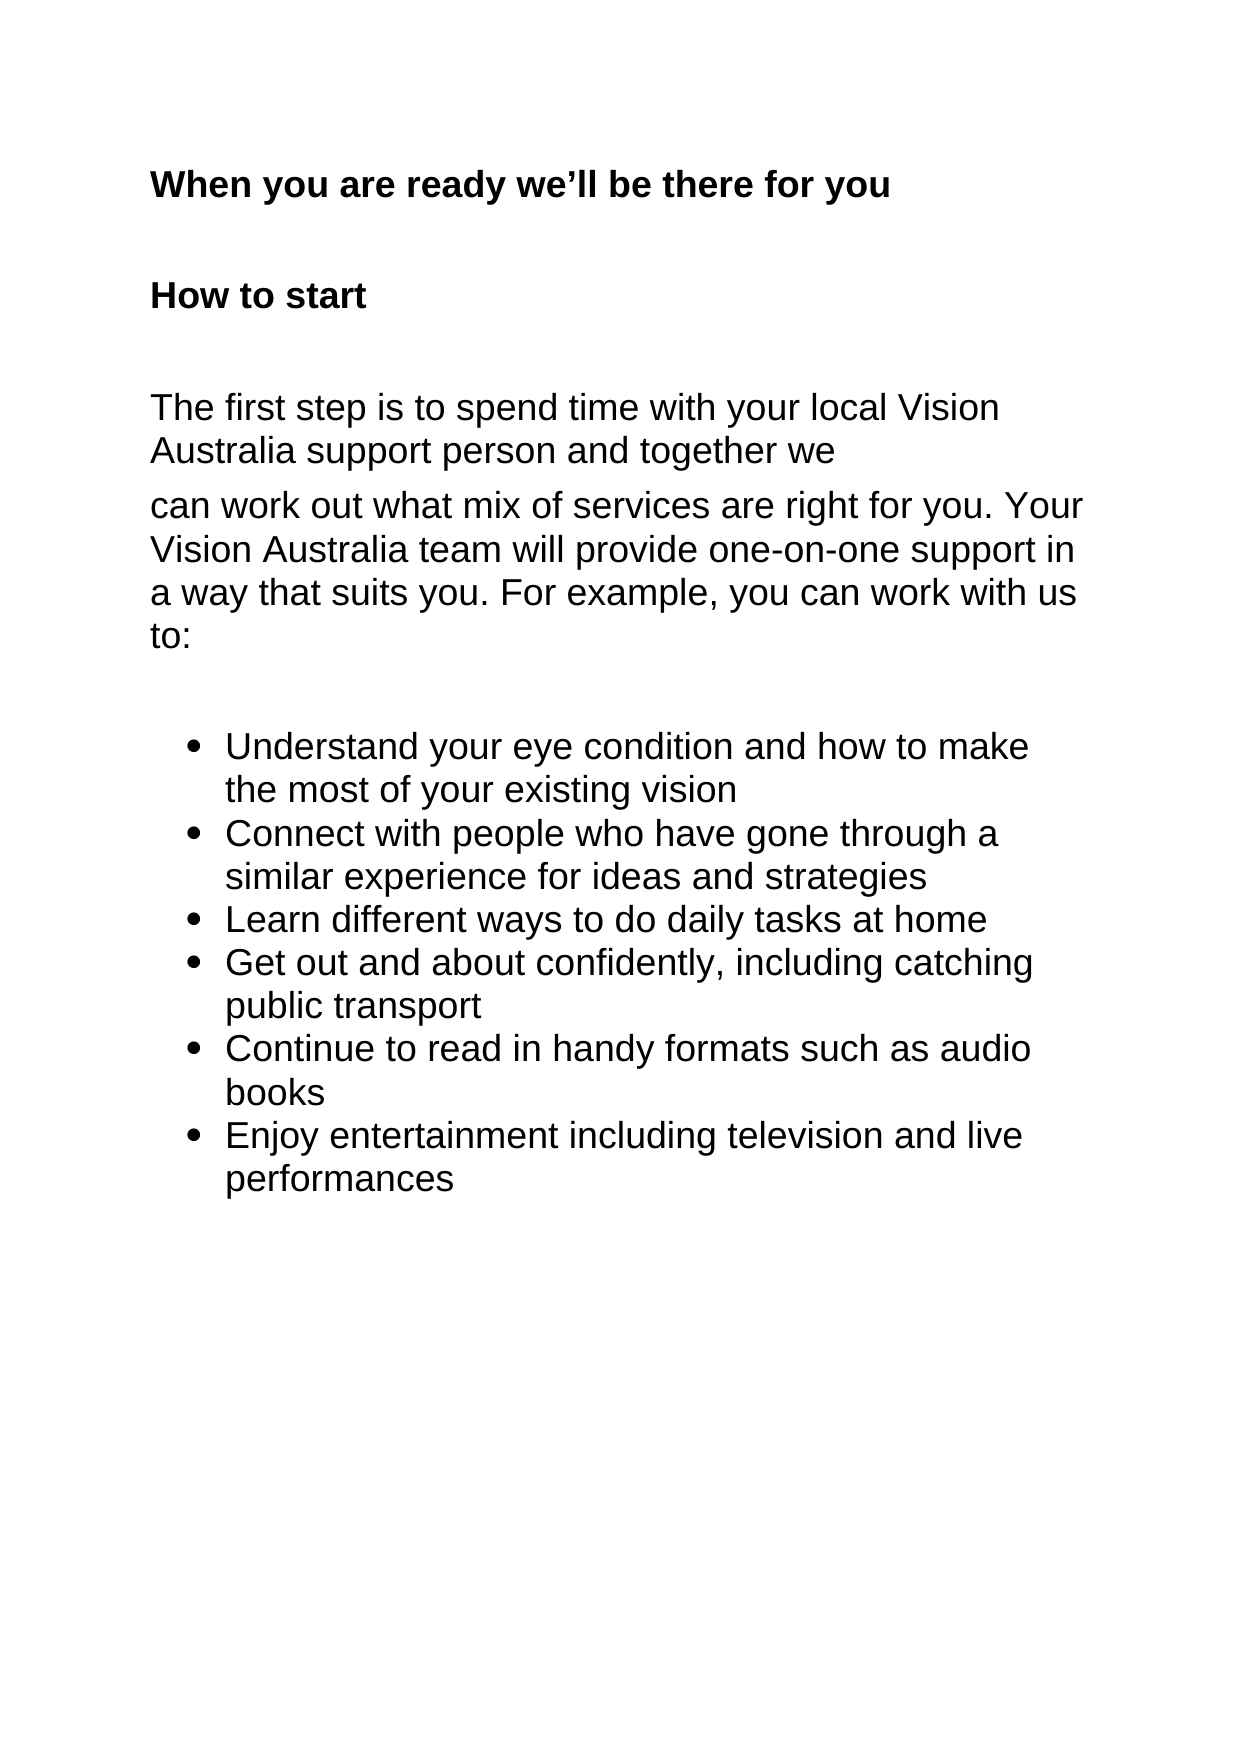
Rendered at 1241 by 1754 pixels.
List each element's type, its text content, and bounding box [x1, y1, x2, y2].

list Continue to read in handy formats such as audio books [187, 1027, 1090, 1113]
text The first step is to spend time with your local Vision Australia support person and together we [150, 385, 1090, 471]
text How to start [150, 274, 1090, 317]
list Learn different ways to do daily tasks at home [187, 897, 1090, 940]
list Get out and about confidently, including catching public transport [187, 940, 1090, 1027]
list Connect with people who have gone through a similar experience for ideas and strategies [187, 811, 1090, 897]
list Enjoy entertainment including television and live performances [187, 1113, 1090, 1199]
subtitle When you are ready we’ll be there for you [150, 162, 1090, 206]
text can work out what mix of services are right for you. Your Vision Australia team will provide one-on-one support in a way that suits you. For example, you can work with us to: [150, 484, 1090, 656]
list Understand your eye condition and how to make the most of your existing vision [187, 724, 1090, 811]
